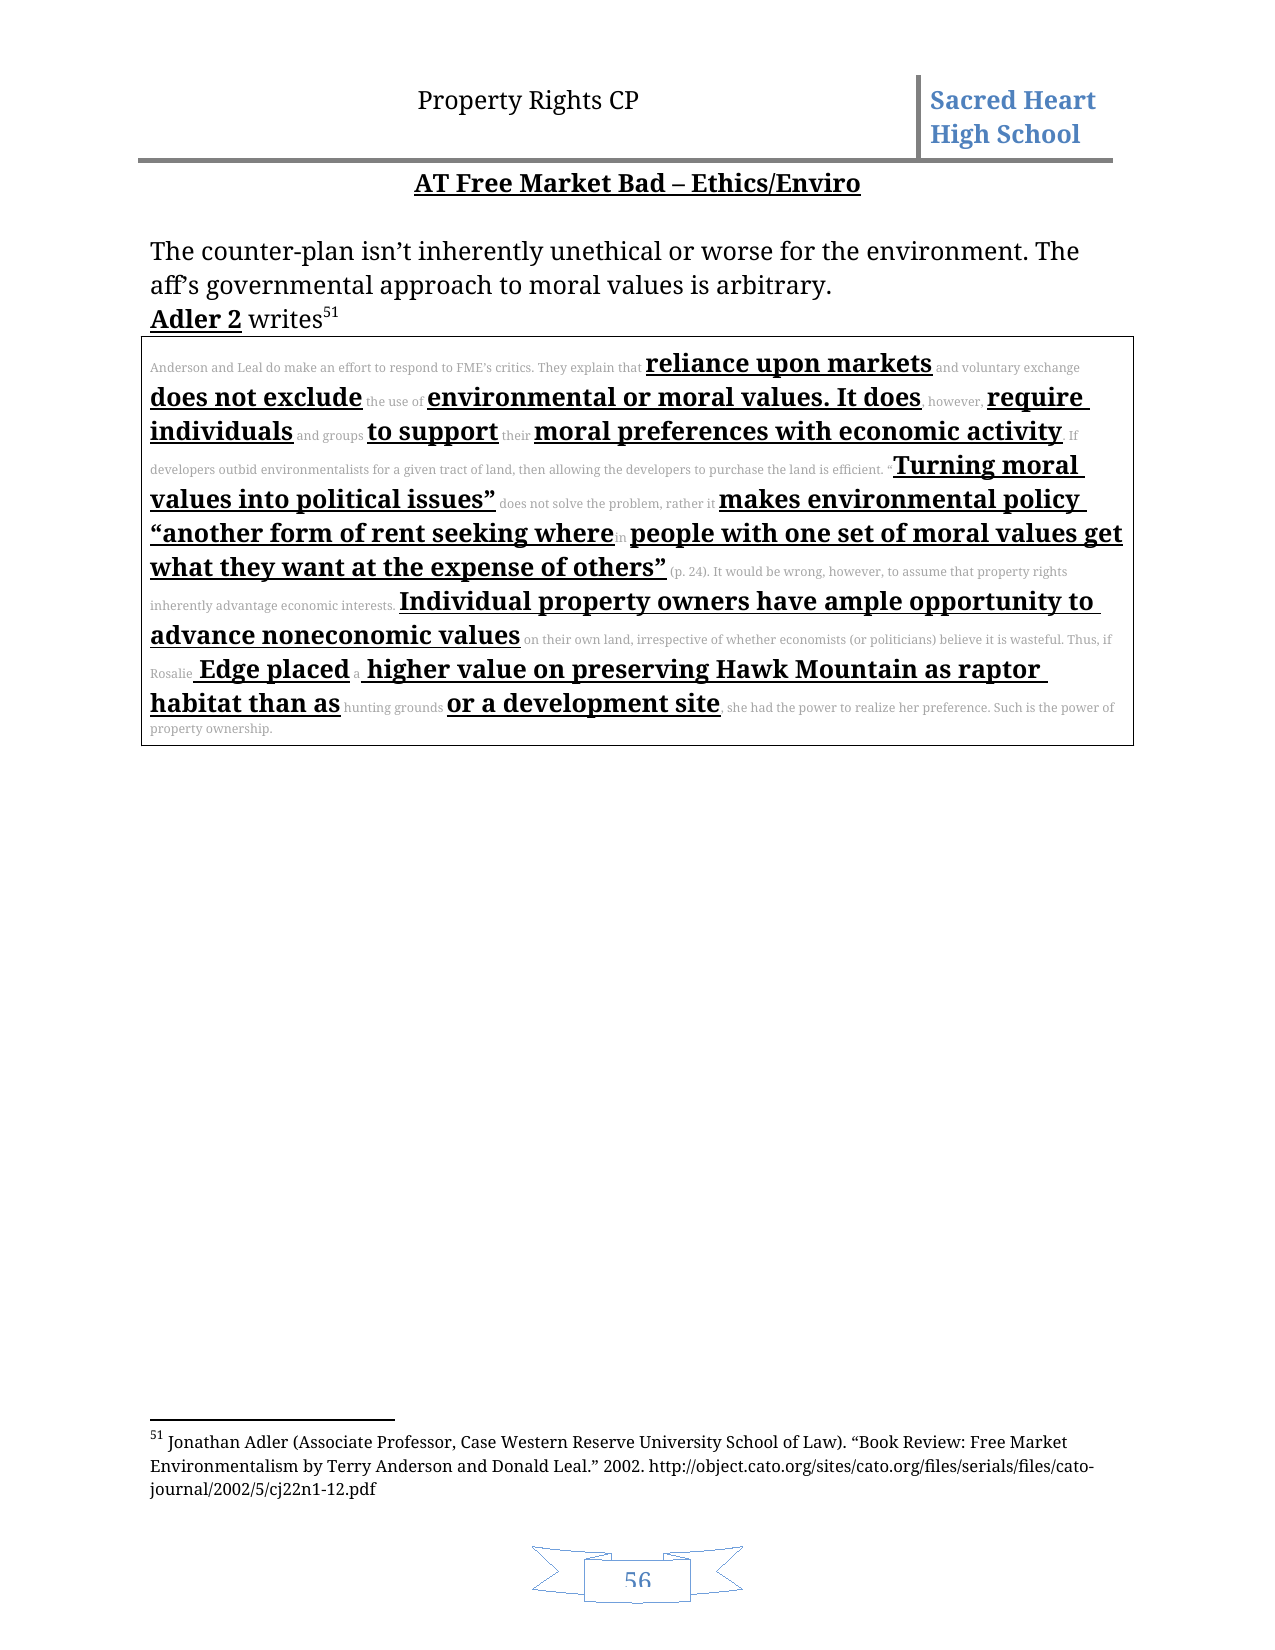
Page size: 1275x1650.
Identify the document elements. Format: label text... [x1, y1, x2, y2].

text Adler 2 writes [150, 302, 1125, 336]
text Anderson and Leal do make an effort to respond to FME’s critics. They explain that reliance upon markets and voluntary exchange does not exclude the use of environmental or moral values. It does, however, require individuals and groups to support their moral preferences with economic activity. If developers outbid environmentalists for a given tract of land, then allowing the developers to purchase the land is efficient. “Turning moral values into political issues” does not solve the problem, rather it makes environmental policy “another form of rent seeking wherein people with one set of moral values get what they want at the expense of others” (p. 24). It would be wrong, however, to assume that property rights inherently advantage economic interests. Individual property owners have ample opportunity to advance noneconomic values on their own land, irrespective of whether economists (or politicians) believe it is wasteful. Thus, if Rosalie Edge placed a higher value on preserving Hawk Mountain as raptor habitat than as hunting grounds or a development site, she had the power to realize her preference. Such is the power of property ownership. [142, 337, 1133, 745]
text The counter-plan isn’t inherently unethical or worse for the environment. The aff’s governmental approach to moral values is arbitrary. [150, 234, 1125, 302]
subtitle AT Free Market Bad – Ethics/Enviro [150, 166, 1125, 200]
